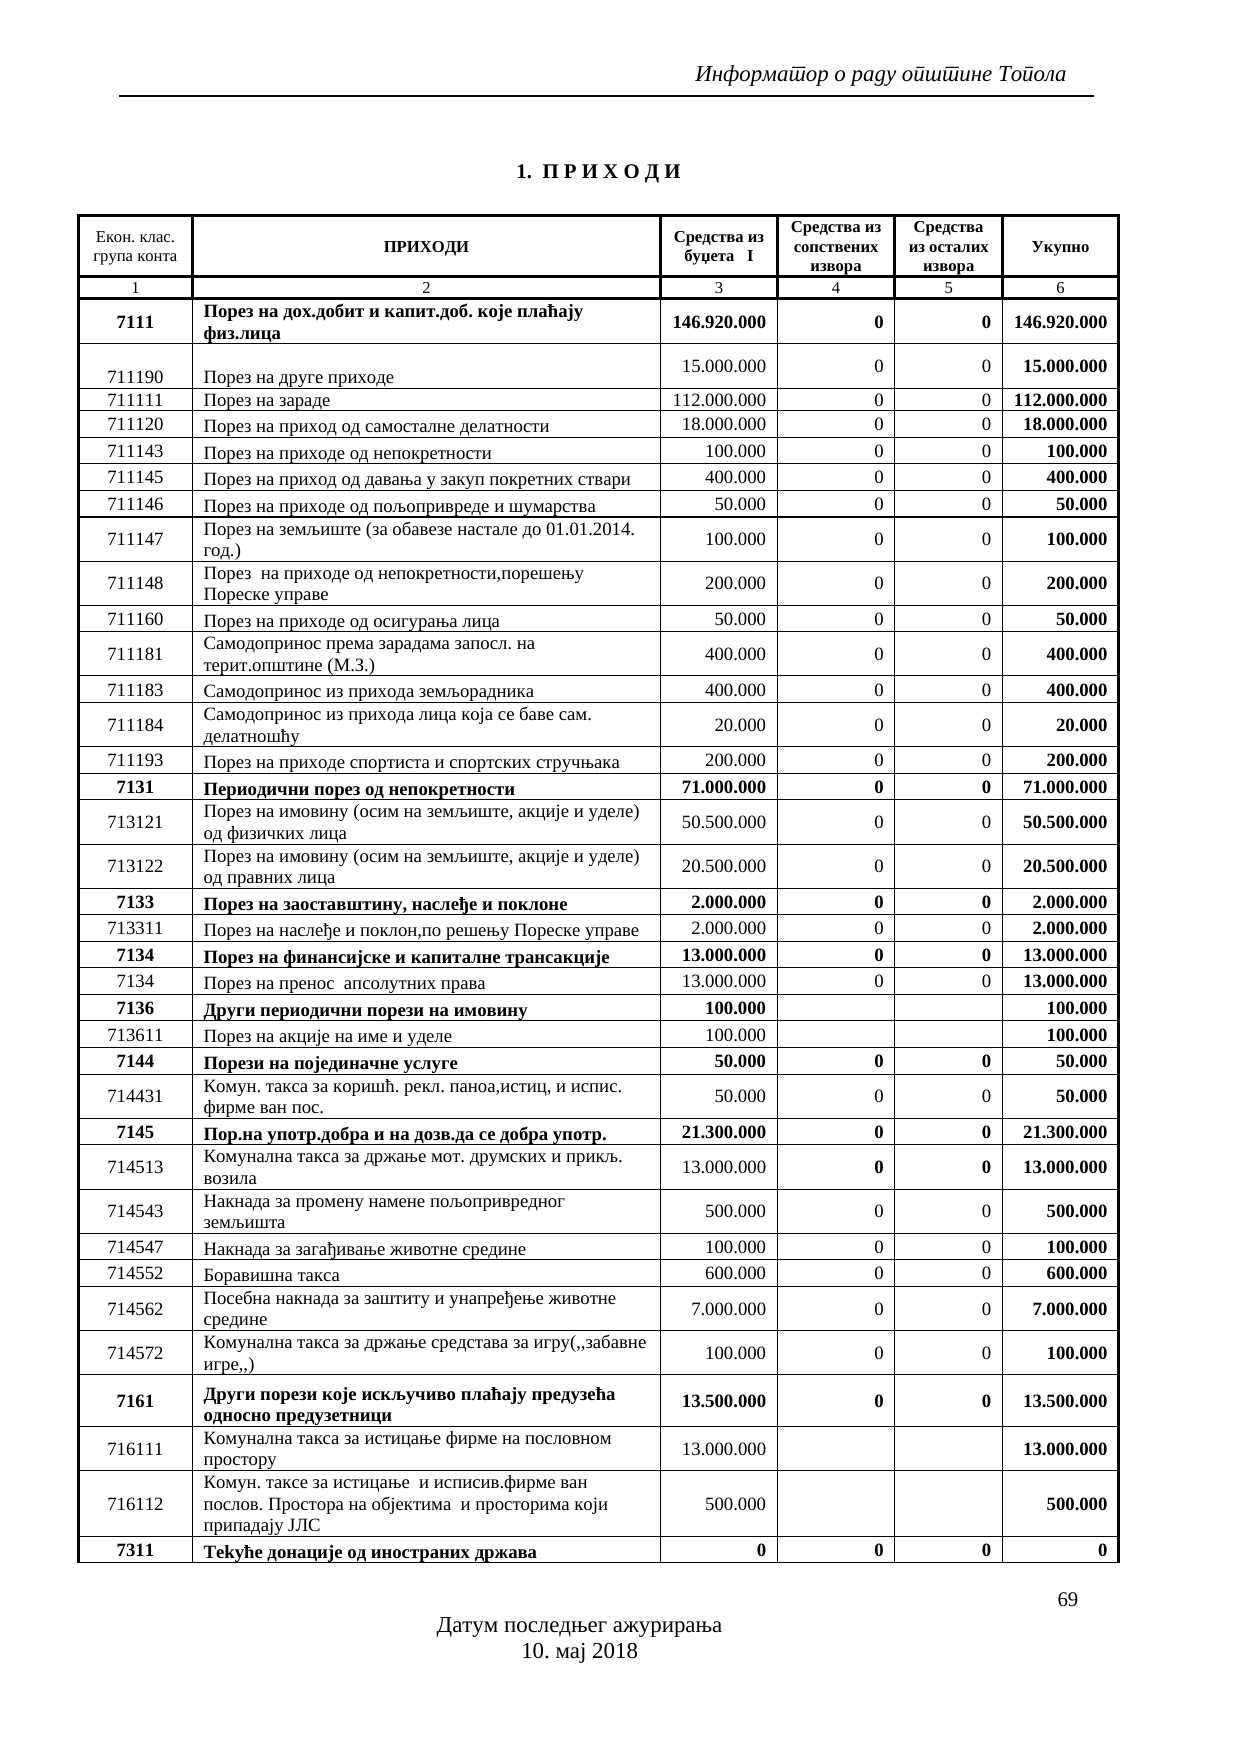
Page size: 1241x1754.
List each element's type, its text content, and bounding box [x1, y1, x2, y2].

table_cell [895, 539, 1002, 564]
table_header Средства из буџета I [662, 345, 776, 402]
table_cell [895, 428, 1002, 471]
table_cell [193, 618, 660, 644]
table_cell 3 [662, 405, 776, 424]
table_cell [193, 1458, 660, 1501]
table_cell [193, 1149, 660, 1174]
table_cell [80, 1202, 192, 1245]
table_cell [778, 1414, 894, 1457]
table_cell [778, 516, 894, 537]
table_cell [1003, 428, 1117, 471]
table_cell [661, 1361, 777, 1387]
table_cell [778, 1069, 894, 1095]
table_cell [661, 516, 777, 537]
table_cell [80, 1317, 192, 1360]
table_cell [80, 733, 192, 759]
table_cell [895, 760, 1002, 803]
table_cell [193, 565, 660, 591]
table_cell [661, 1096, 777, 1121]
table_header ПРИХОДИ [194, 345, 659, 402]
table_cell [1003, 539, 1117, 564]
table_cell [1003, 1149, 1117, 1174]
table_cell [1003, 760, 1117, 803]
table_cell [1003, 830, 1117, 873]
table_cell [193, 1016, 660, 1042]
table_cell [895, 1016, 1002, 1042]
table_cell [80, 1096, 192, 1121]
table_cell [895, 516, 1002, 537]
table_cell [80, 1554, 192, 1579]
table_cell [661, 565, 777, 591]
table_header Екон. клас. група конта [80, 345, 191, 402]
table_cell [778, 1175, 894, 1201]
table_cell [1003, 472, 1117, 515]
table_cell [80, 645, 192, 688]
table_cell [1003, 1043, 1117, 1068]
table_cell 146.920.000 [661, 428, 777, 471]
table_header Средства из сопствених извора [779, 345, 893, 402]
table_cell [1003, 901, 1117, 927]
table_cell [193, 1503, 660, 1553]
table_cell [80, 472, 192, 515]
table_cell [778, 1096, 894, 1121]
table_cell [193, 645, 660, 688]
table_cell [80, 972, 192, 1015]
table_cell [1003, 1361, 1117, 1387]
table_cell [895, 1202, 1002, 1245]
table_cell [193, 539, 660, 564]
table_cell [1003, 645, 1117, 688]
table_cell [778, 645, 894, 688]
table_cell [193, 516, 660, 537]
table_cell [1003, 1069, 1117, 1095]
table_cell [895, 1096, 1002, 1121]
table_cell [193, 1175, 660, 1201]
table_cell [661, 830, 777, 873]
table_cell 5 [896, 405, 1001, 424]
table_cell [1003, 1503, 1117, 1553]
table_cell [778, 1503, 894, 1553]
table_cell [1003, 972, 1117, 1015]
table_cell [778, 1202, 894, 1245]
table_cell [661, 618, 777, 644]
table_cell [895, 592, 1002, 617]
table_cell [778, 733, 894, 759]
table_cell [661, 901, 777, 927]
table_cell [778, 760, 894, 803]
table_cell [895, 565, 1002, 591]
table_cell 6 [1004, 405, 1117, 424]
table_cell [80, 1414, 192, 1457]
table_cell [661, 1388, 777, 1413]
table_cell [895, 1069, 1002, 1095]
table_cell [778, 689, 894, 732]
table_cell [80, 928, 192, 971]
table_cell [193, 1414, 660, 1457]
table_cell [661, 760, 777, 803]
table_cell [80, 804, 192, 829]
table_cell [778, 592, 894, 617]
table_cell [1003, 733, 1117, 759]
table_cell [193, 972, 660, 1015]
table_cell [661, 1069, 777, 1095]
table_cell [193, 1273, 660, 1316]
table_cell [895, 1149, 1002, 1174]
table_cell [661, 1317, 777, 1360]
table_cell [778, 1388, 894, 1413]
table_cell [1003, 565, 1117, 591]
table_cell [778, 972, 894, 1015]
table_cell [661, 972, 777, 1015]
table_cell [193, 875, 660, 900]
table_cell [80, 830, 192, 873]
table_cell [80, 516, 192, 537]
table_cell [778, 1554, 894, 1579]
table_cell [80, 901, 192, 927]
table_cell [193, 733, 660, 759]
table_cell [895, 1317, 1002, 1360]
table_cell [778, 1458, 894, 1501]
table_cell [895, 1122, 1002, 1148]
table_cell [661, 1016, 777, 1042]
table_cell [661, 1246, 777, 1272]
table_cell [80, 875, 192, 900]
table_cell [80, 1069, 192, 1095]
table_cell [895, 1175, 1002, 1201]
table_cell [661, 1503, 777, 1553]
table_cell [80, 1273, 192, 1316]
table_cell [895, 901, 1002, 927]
table_cell 7111 [80, 428, 192, 471]
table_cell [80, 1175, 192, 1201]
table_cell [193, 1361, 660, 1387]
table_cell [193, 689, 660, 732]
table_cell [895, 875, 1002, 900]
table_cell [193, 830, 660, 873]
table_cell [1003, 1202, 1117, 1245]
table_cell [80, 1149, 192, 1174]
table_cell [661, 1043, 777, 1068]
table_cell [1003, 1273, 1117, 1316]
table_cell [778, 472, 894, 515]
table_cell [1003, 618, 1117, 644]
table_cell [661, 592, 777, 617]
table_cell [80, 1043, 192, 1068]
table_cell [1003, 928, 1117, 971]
table_cell Порез на дох.добит и капит.доб. које плаћају физ.лица [193, 428, 660, 471]
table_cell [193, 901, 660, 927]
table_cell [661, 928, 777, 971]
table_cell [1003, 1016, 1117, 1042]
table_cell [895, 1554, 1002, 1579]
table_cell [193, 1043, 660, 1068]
table_cell 2 [194, 405, 659, 424]
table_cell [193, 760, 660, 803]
table_cell 0 [778, 428, 894, 471]
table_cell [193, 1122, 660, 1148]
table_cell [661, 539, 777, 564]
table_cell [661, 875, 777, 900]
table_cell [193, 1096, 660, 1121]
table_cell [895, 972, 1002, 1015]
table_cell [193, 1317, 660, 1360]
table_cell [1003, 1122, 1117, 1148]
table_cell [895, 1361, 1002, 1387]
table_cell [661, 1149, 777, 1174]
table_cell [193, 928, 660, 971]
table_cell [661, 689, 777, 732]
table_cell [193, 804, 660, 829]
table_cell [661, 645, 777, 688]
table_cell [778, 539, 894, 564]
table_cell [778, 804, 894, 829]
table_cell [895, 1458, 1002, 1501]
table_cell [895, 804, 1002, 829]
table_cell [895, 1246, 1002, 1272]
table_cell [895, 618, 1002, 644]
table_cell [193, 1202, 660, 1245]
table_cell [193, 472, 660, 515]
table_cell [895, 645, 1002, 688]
table_cell 1 [80, 405, 191, 424]
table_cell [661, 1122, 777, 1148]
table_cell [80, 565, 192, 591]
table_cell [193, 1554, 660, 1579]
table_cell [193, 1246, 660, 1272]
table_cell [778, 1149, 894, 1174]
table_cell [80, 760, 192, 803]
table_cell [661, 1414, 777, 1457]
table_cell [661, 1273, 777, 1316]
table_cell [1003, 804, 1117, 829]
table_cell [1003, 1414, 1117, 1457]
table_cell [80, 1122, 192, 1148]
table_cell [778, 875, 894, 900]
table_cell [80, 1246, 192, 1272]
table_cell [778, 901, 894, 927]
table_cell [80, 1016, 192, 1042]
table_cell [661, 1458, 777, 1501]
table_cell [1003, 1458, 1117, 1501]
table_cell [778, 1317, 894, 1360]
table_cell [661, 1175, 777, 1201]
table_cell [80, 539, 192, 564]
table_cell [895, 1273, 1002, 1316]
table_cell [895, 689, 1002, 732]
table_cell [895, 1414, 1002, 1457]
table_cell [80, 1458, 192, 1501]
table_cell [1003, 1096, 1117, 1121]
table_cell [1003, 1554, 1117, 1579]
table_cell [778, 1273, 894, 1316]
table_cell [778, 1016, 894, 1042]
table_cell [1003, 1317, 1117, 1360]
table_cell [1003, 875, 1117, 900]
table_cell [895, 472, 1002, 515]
text Табела 1. СТРУКТУРА ПРИХОДА [118, 262, 1078, 286]
table_header Средства из осталих извора [896, 345, 1001, 402]
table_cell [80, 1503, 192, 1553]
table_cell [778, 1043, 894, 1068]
text Укупни расходи и издаци, укључујући расходе за отплату главнице дуга у износу од 614.234.434 динара, финансирани из свих извора финансирања, распоређују се по корисницима и врстама издатака, и то: [118, 159, 1078, 231]
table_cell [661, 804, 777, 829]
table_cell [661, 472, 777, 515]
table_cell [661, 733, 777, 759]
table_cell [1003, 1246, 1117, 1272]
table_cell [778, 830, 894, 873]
table_header Укупно [1004, 345, 1117, 402]
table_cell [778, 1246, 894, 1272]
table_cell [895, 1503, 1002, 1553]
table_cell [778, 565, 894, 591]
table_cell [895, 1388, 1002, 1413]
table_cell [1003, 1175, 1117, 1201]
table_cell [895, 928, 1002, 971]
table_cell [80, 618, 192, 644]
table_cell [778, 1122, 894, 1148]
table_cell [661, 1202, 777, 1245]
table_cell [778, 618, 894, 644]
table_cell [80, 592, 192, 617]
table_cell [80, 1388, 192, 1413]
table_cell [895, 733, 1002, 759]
text 1. П Р И Х О Д И [118, 286, 1078, 310]
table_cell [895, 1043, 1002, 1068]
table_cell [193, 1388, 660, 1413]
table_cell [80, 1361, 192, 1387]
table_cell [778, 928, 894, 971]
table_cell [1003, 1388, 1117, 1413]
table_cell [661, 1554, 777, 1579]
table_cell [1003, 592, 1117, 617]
table_cell 4 [779, 405, 893, 424]
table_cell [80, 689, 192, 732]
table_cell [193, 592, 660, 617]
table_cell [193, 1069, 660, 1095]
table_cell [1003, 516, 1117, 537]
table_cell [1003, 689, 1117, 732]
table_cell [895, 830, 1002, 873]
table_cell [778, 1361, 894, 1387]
